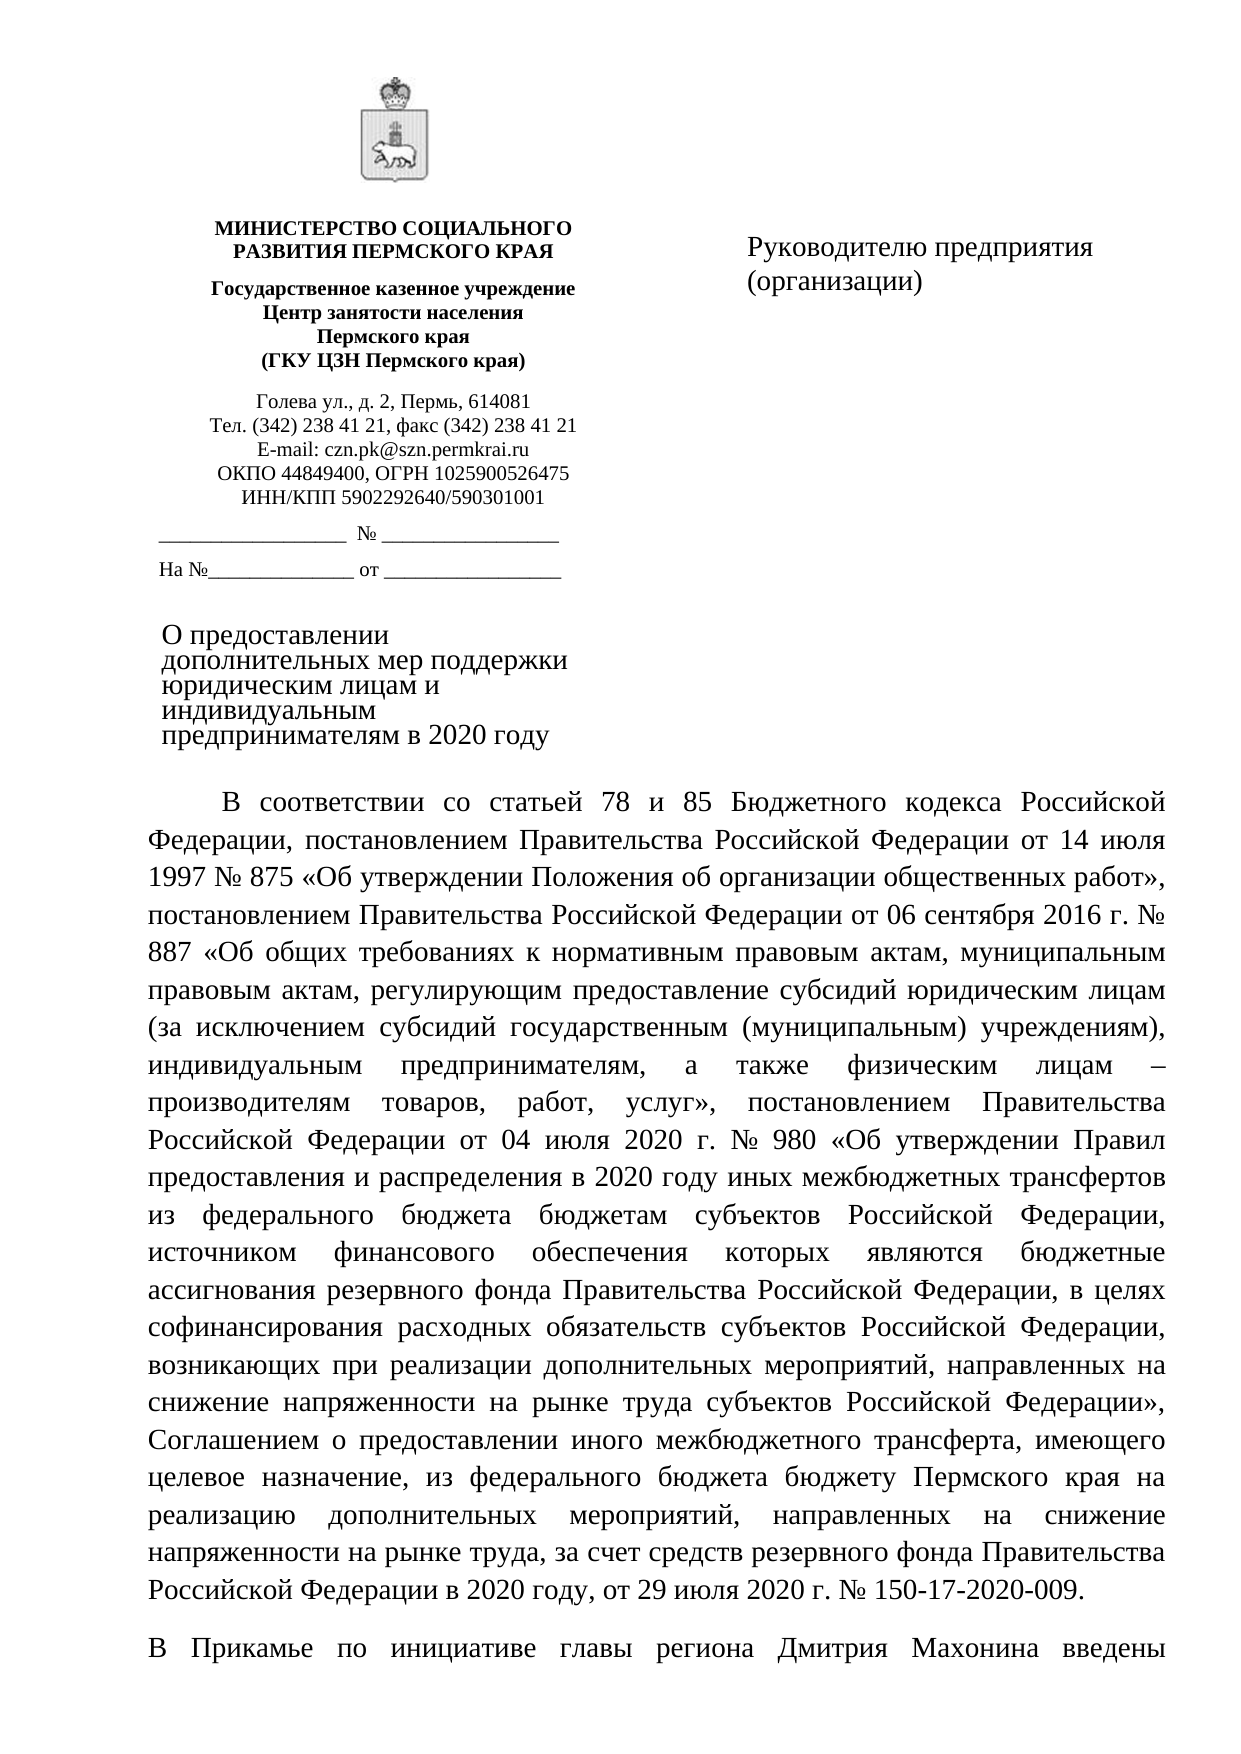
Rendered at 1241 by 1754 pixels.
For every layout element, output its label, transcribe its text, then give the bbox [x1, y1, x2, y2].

picture [338, 66, 448, 192]
text В соответствии со статьей 78 и 85 Бюджетного кодекса Российской Федерации, постановлением Правительства Российской Федерации от 14 июля 1997 № 875 «Об утверждении Положения об организации общественных работ», постановлением Правительства Российской Федерации от 06 сентября 2016 г. № 887 «Об общих требованиях к нормативным правовым актам, муниципальным правовым актам, регулирующим предоставление субсидий юридическим лицам (за исключением субсидий государственным (муниципальным) учреждениям), индивидуальным предпринимателям, а также физическим лицам – производителям товаров, работ, услуг», постановлением Правительства Российской Федерации от 04 июля 2020 г. № 980 «Об утверждении Правил предоставления и распределения в 2020 году иных межбюджетных трансфертов из федерального бюджета бюджетам субъектов Российской Федерации, источником финансового обеспечения которых являются бюджетные ассигнования резервного фонда Правительства Российской Федерации, в целях софинансирования расходных обязательств субъектов Российской Федерации, возникающих при реализации дополнительных мероприятий, направленных на снижение напряженности на рынке труда субъектов Российской Федерации», Соглашением о предоставлении иного межбюджетного трансферта, имеющего целевое назначение, из федерального бюджета бюджету Пермского края на реализацию дополнительных мероприятий, направленных на снижение напряженности на рынке труда, за счет средств резервного фонда Правительства Российской Федерации в 2020 году, от 29 июля 2020 г. № 150-17-2020-009. [148, 782, 1167, 1607]
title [148, 1627, 1167, 1665]
